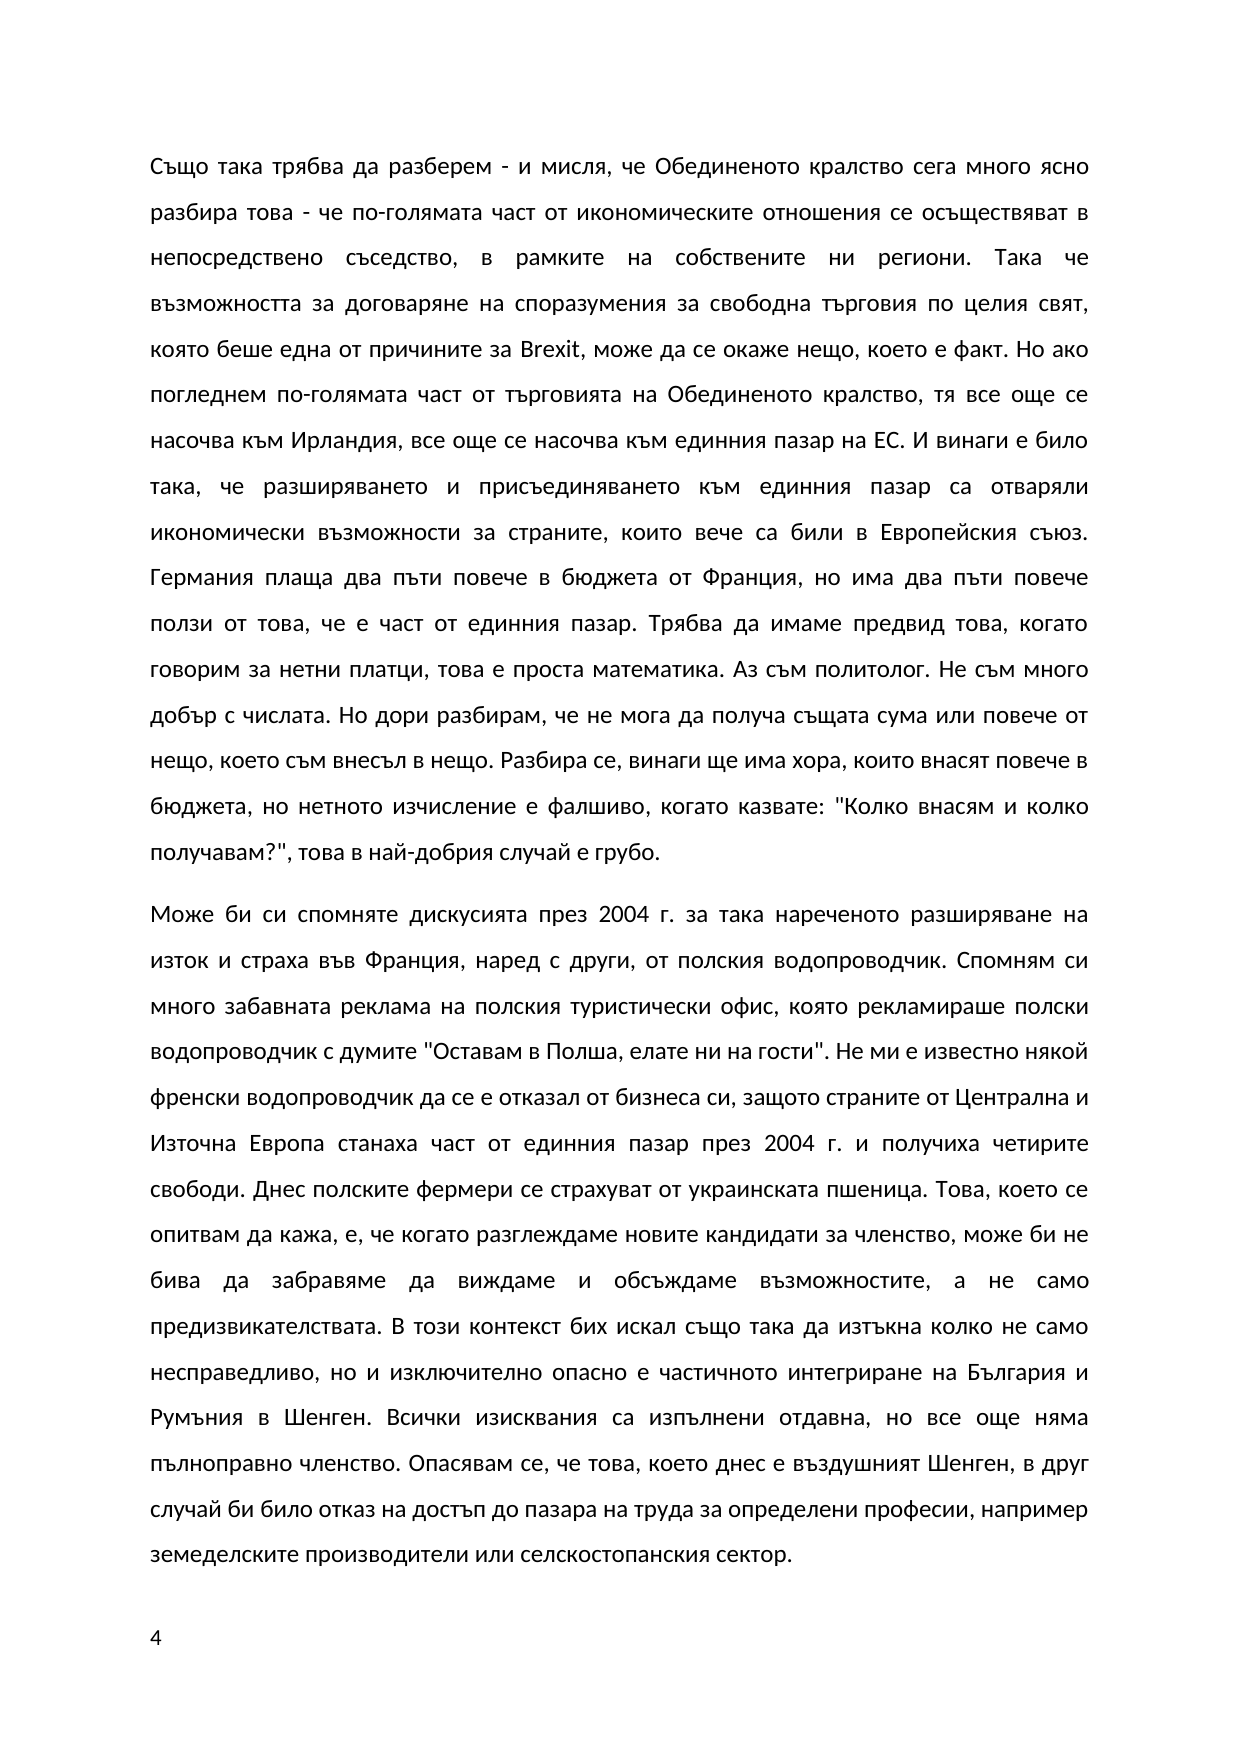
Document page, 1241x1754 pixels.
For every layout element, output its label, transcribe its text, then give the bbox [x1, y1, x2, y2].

text Също така трябва да разберем - и мисля, че Обединеното кралство сега много ясно разбира това - че по-голямата част от икономическите отношения се осъществяват в непосредствено съседство, в рамките на собствените ни региони. Така че възможността за договаряне на споразумения за свободна търговия по целия свят, която беше една от причините за Brexit, може да се окаже нещо, което е факт. Но ако погледнем по-голямата част от търговията на Обединеното кралство, тя все още се насочва към Ирландия, все още се насочва към единния пазар на ЕС. И винаги е било така, че разширяването и присъединяването към единния пазар са отваряли икономически възможности за страните, които вече са били в Европейския съюз. Германия плаща два пъти повече в бюджета от Франция, но има два пъти повече ползи от това, че е част от единния пазар. Трябва да имаме предвид това, когато говорим за нетни платци, това е проста математика. Аз съм политолог. Не съм много добър с числата. Но дори разбирам, че не мога да получа същата сума или повече от нещо, което съм внесъл в нещо. Разбира се, винаги ще има хора, които внасят повече в бюджета, но нетното изчисление е фалшиво, когато казвате: "Колко внасям и колко получавам?", това в най-добрия случай е грубо. [150, 150, 1090, 866]
text Може би си спомняте дискусията през 2004 г. за така нареченото разширяване на изток и страха във Франция, наред с други, от полския водопроводчик. Спомням си много забавната реклама на полския туристически офис, която рекламираше полски водопроводчик с думите "Оставам в Полша, елате ни на гости". Не ми е известно някой френски водопроводчик да се е отказал от бизнеса си, защото страните от Централна и Източна Европа станаха част от единния пазар през 2004 г. и получиха четирите свободи. Днес полските фермери се страхуват от украинската пшеница. Това, което се опитвам да кажа, е, че когато разглеждаме новите кандидати за членство, може би не бива да забравяме да виждаме и обсъждаме възможностите, а не само предизвикателствата. В този контекст бих искал също така да изтъкна колко не само несправедливо, но и изключително опасно е частичното интегриране на България и Румъния в Шенген. Всички изисквания са изпълнени отдавна, но все още няма пълноправно членство. Опасявам се, че това, което днес е въздушният Шенген, в друг случай би било отказ на достъп до пазара на труда за определени професии, например земеделските производители или селскостопанския сектор. [150, 898, 1090, 1569]
